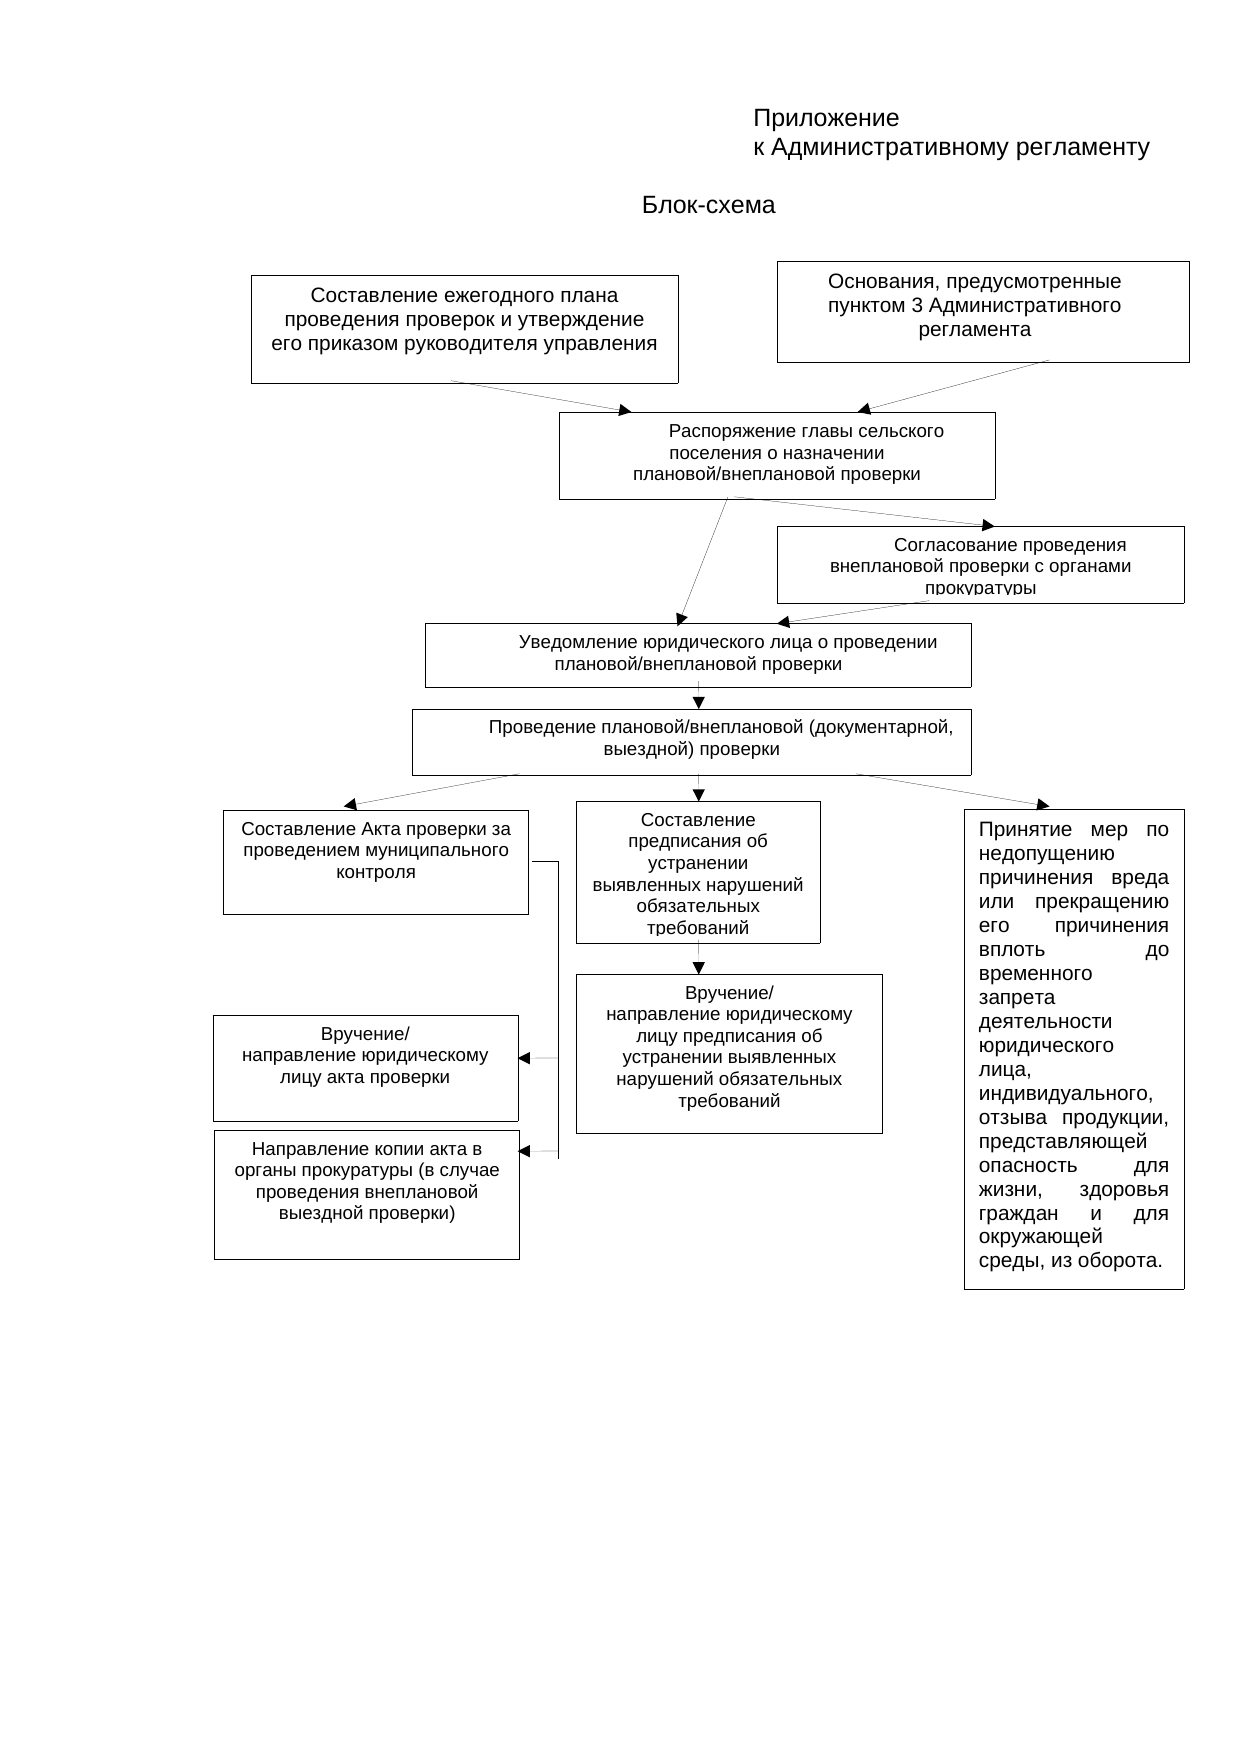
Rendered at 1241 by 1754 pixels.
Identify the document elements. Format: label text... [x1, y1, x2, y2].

text Приложение [177, 103, 1181, 132]
text к Административному регламенту [177, 132, 1181, 161]
text Блок-схема [177, 190, 1181, 218]
